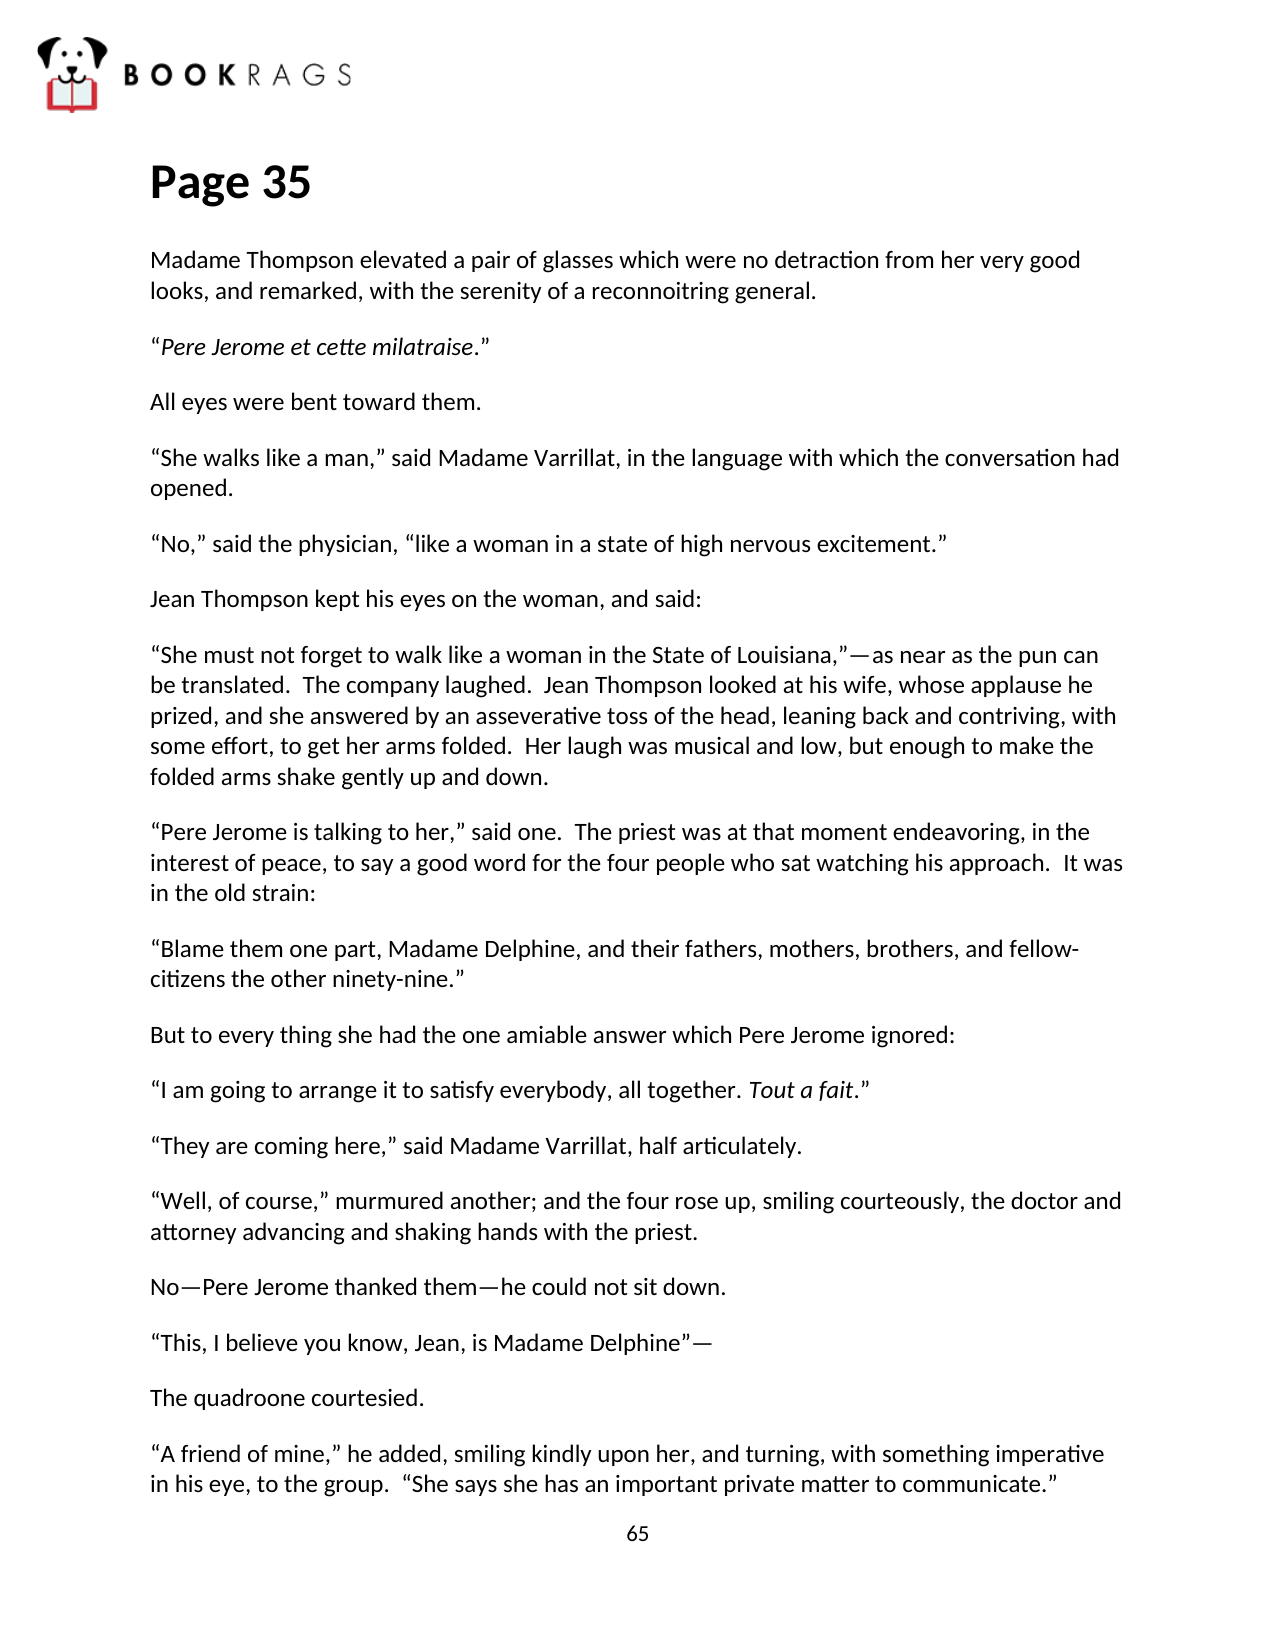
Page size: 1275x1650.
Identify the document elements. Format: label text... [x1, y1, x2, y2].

text “She walks like a man,” said Madame Varrillat, in the language with which the conversation had opened. [150, 442, 1125, 503]
text Jean Thompson kept his eyes on the woman, and said: [150, 583, 1125, 614]
picture [37, 37, 351, 113]
text “I am going to arrange it to satisfy everybody, all together. Tout a fait.” [150, 1074, 1125, 1105]
text “She must not forget to walk like a woman in the State of Louisiana,”—­as near as the pun can be translated. The company laughed. Jean Thompson looked at his wife, whose applause he prized, and she answered by an asseverative toss of the head, leaning back and contriving, with some effort, to get her arms folded. Her laugh was musical and low, but enough to make the folded arms shake gently up and down. [150, 639, 1125, 791]
text “Pere Jerome is talking to her,” said one. The priest was at that moment endeavoring, in the interest of peace, to say a good word for the four people who sat watching his approach. It was in the old strain: [150, 816, 1125, 908]
text “No,” said the physician, “like a woman in a state of high nervous excitement.” [150, 528, 1125, 558]
text No—­Pere Jerome thanked them—­he could not sit down. [150, 1272, 1125, 1302]
text “They are coming here,” said Madame Varrillat, half articulately. [150, 1130, 1125, 1161]
text “Blame them one part, Madame Delphine, and their fathers, mothers, brothers, and fellow-citizens the other ninety-nine.” [150, 933, 1125, 994]
text Madame Thompson elevated a pair of glasses which were no detraction from her very good looks, and remarked, with the serenity of a reconnoitring general. [150, 244, 1125, 306]
text “This, I believe you know, Jean, is Madame Delphine”—­ [150, 1327, 1125, 1358]
text All eyes were bent toward them. [150, 386, 1125, 417]
text But to every thing she had the one amiable answer which Pere Jerome ignored: [150, 1019, 1125, 1049]
text “Pere Jerome et cette milatraise.” [150, 331, 1125, 361]
text “Well, of course,” murmured another; and the four rose up, smiling courteously, the doctor and attorney advancing and shaking hands with the priest. [150, 1186, 1125, 1247]
text The quadroone courtesied. [150, 1383, 1125, 1413]
text “A friend of mine,” he added, smiling kindly upon her, and turning, with something imperative in his eye, to the group. “She says she has an important private matter to communicate.” [150, 1438, 1125, 1499]
text Page 35 [150, 150, 1125, 211]
